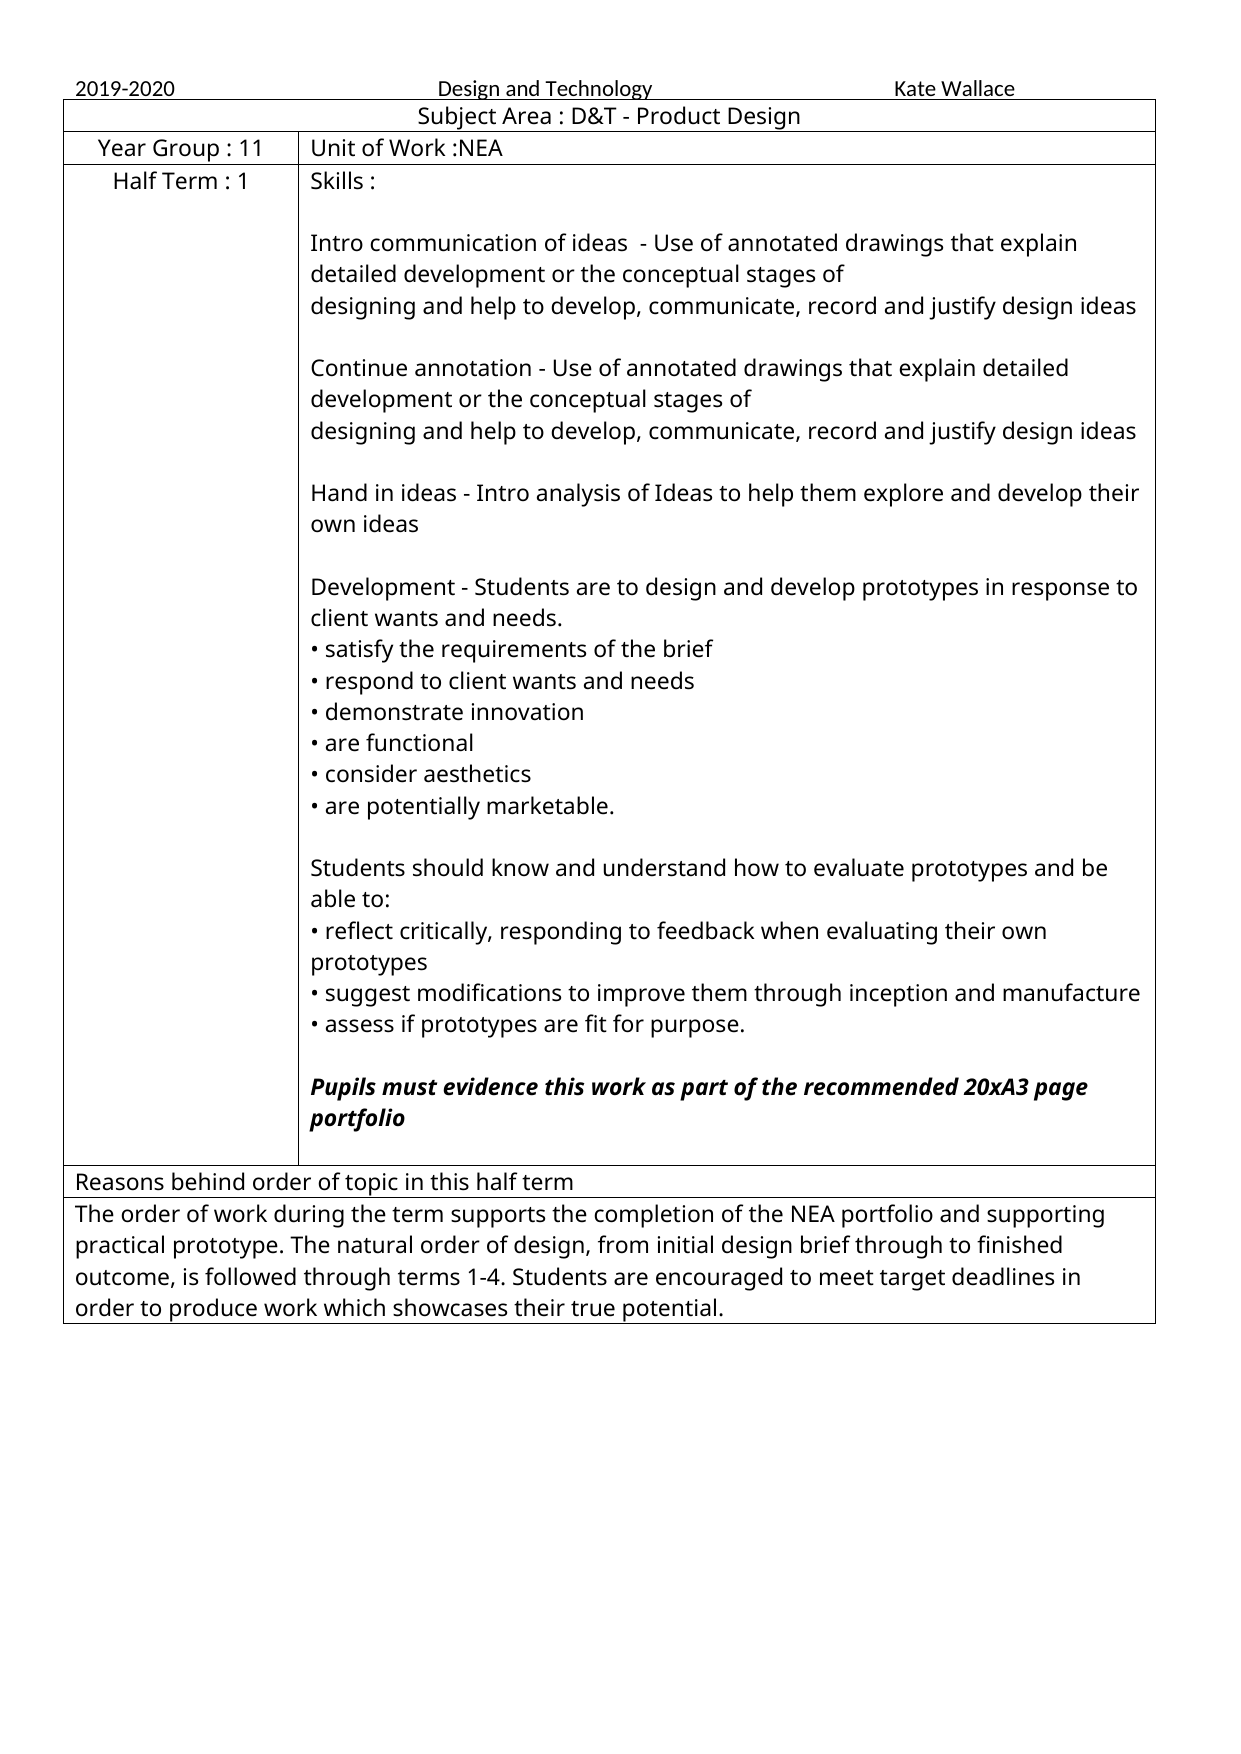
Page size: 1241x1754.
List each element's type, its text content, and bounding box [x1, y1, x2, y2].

table_cell Skills : Intro communication of ideas - Use of annotated drawings that explain detailed development or the conceptual stages of designing and help to develop, communicate, record and justify design ideas Continue annotation - Use of annotated drawings that explain detailed development or the conceptual stages of designing and help to develop, communicate, record and justify design ideas Hand in ideas - Intro analysis of Ideas to help them explore and develop their own ideas Development - Students are to design and develop prototypes in response to client wants and needs. • satisfy the requirements of the brief • respond to client wants and needs • demonstrate innovation • are functional • consider aesthetics • are potentially marketable. Students should know and understand how to evaluate prototypes and be able to: • reflect critically, responding to feedback when evaluating their own prototypes • suggest modifications to improve them through inception and manufacture • assess if prototypes are fit for purpose. Pupils must evidence this work as part of the recommended 20xA3 page portfolio [299, 165, 1155, 1164]
table_cell Reasons behind order of topic in this half term [64, 1166, 1155, 1197]
table_cell Unit of Work :NEA [299, 132, 1155, 163]
table_header Subject Area : D&T - Product Design [64, 100, 1155, 131]
table_cell The order of work during the term supports the completion of the NEA portfolio and supporting practical prototype. The natural order of design, from initial design brief through to finished outcome, is followed through terms 1-4. Students are encouraged to meet target deadlines in order to produce work which showcases their true potential. [64, 1198, 1155, 1323]
table_cell Half Term : 1 [64, 165, 298, 1164]
table_cell Year Group : 11 [64, 132, 298, 163]
